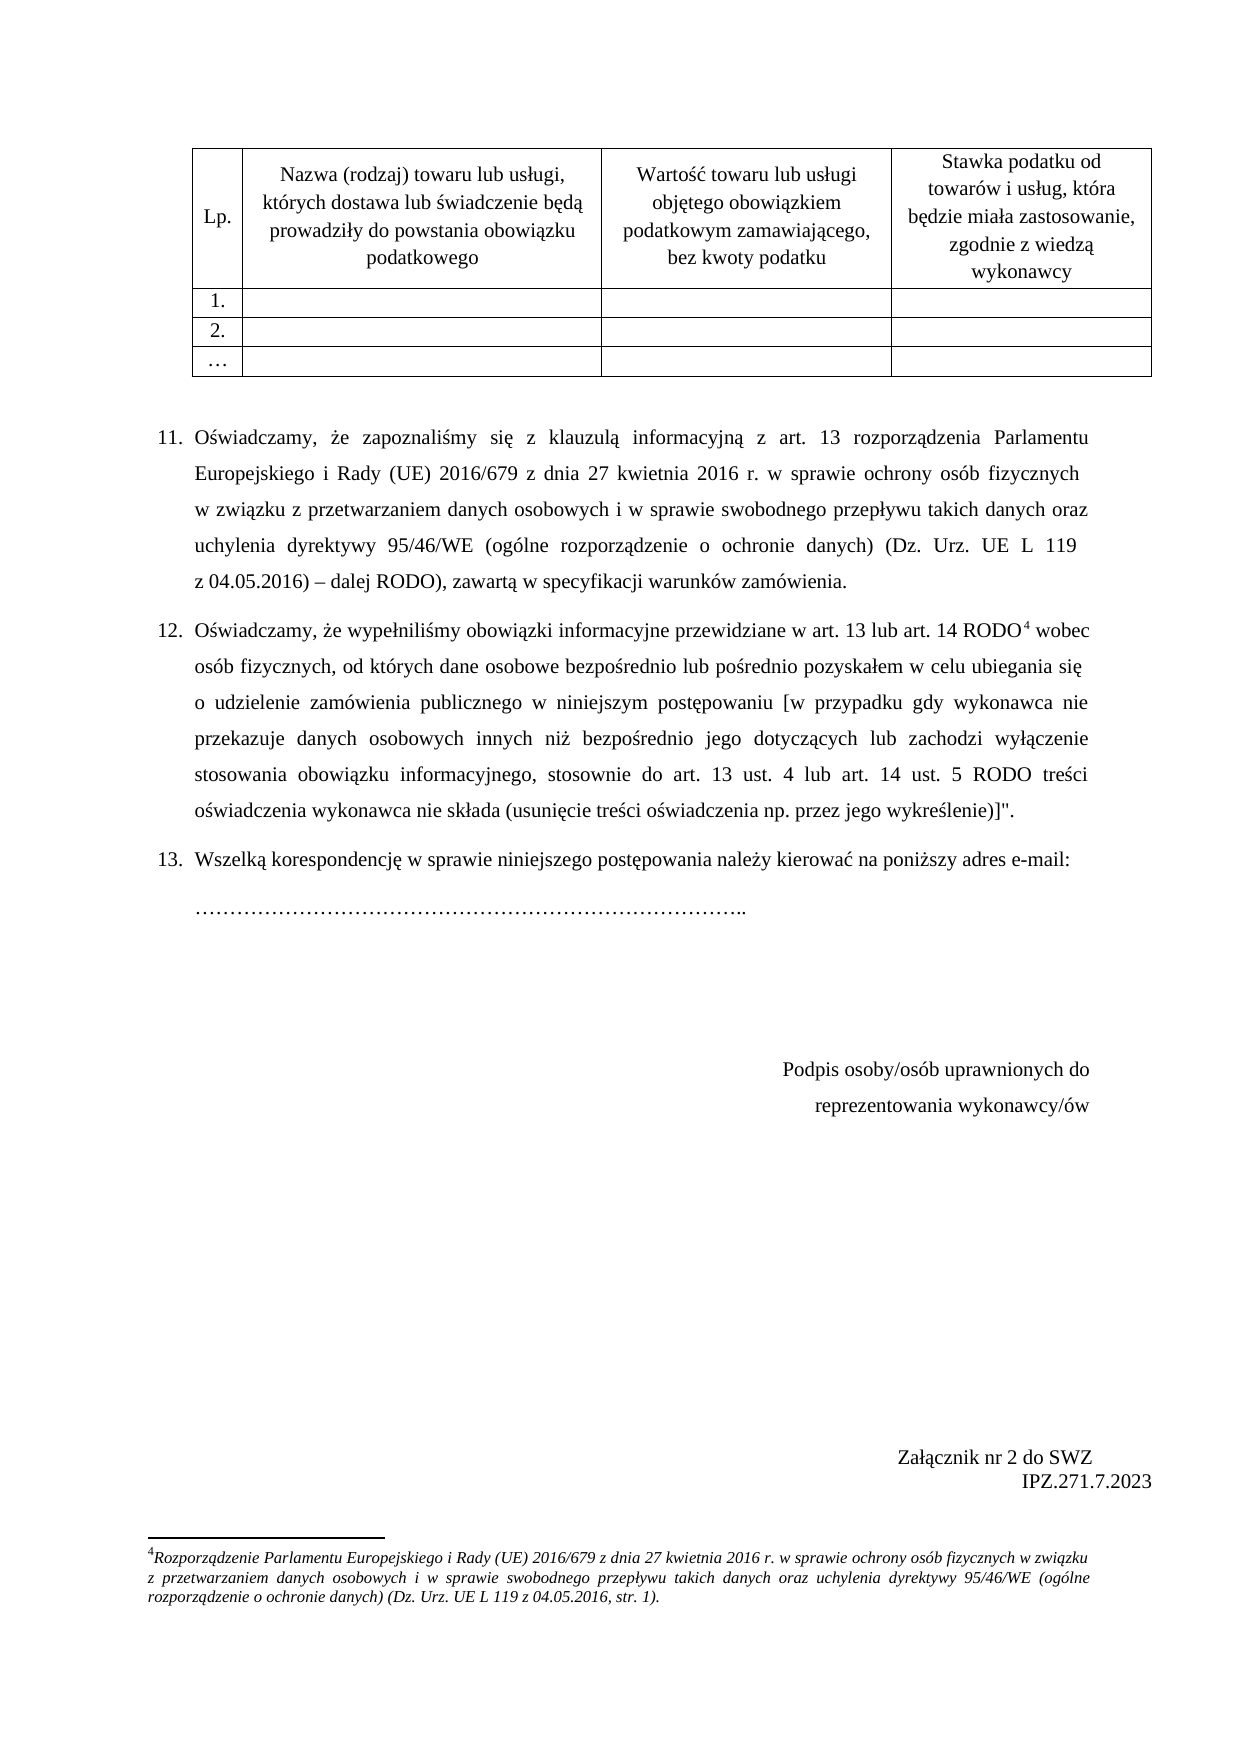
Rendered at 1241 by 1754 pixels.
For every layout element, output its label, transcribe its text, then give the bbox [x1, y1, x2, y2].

table_cell [243, 289, 601, 317]
table_cell [892, 347, 1151, 376]
table_cell [892, 318, 1151, 346]
table_cell [243, 347, 601, 376]
text IPZ.271.7.2023 [148, 1469, 1089, 1493]
table_header Wartość towaru lub usługi objętego obowiązkiem podatkowym zamawiającego, bez kwoty podatku [602, 149, 891, 287]
table_cell 2. [193, 318, 242, 346]
text Podpis osoby/osób uprawnionych do [148, 1056, 1089, 1081]
table_cell [602, 289, 891, 317]
table_cell 1. [193, 289, 242, 317]
list Oświadczamy, że wypełniliśmy obowiązki informacyjne przewidziane w art. 13 lub art. 14 RODO wobec osób fizycznych, od których dane osobowe bezpośrednio lub pośrednio pozyskałem w celu ubiegania się o udzielenie zamówienia publicznego w niniejszym postępowaniu [w przypadku gdy wykonawca nie przekazuje danych osobowych innych niż bezpośrednio jego dotyczących lub zachodzi wyłączenie stosowania obowiązku informacyjnego, stosownie do art. 13 ust. 4 lub art. 14 ust. 5 RODO treści oświadczenia wykonawca nie składa (usunięcie treści oświadczenia np. przez jego wykreślenie)]". [157, 618, 1090, 822]
text …………………………………………………………………….. [194, 895, 1090, 919]
list Oświadczamy, że zapoznaliśmy się z klauzulą informacyjną z art. 13 rozporządzenia Parlamentu Europejskiego i Rady (UE) 2016/679 z dnia 27 kwietnia 2016 r. w sprawie ochrony osób fizycznych w związku z przetwarzaniem danych osobowych i w sprawie swobodnego przepływu takich danych oraz uchylenia dyrektywy 95/46/WE (ogólne rozporządzenie o ochronie danych) (Dz. Urz. UE L 119 z 04.05.2016) – dalej RODO), zawartą w specyfikacji warunków zamówienia. [157, 425, 1090, 593]
table_header Nazwa (rodzaj) towaru lub usługi, których dostawa lub świadczenie będą prowadziły do powstania obowiązku podatkowego [243, 149, 601, 287]
table_cell [602, 318, 891, 346]
table_header Stawka podatku od towarów i usług, która będzie miała zastosowanie, zgodnie z wiedzą wykonawcy [892, 149, 1151, 287]
list Wszelką korespondencję w sprawie niniejszego postępowania należy kierować na poniższy adres e-mail: [157, 847, 1090, 871]
table_cell [243, 318, 601, 346]
text reprezentowania wykonawcy/ów [148, 1092, 1089, 1117]
text Załącznik nr 2 do SWZ [885, 1445, 1093, 1469]
table_cell [602, 347, 891, 376]
table_cell … [193, 347, 242, 376]
table_header Lp. [193, 149, 242, 287]
table_cell [892, 289, 1151, 317]
